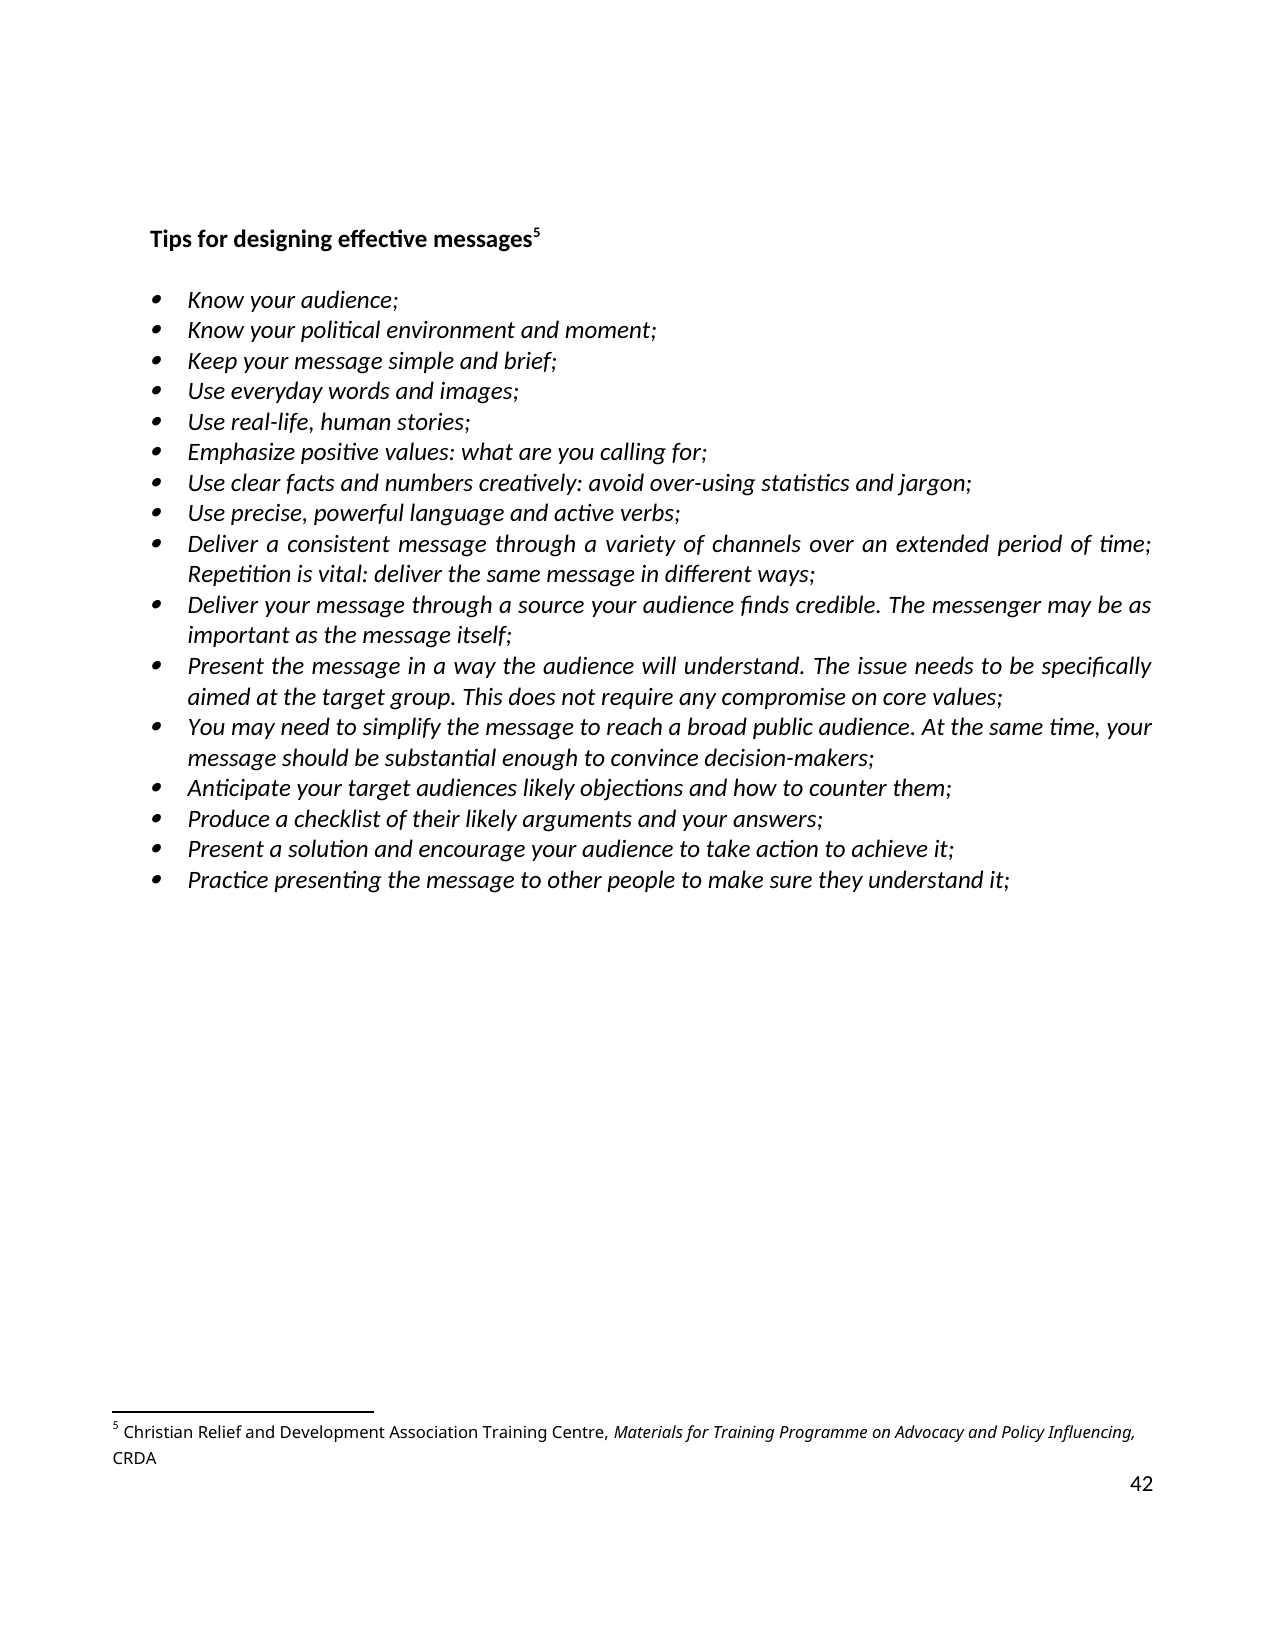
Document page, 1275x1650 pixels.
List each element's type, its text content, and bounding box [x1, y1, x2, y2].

list Know your audience; [150, 284, 1153, 314]
list Keep your message simple and brief; [150, 345, 1153, 375]
list Deliver a consistent message through a variety of channels over an extended period of time; Repetition is vital: deliver the same message in different ways; [150, 528, 1153, 589]
list Use clear facts and numbers creatively: avoid over-using statistics and jargon; [150, 467, 1153, 497]
list Produce a checklist of their likely arguments and your answers; [150, 803, 1153, 833]
list Emphasize positive values: what are you calling for; [150, 436, 1153, 467]
list Present a solution and encourage your audience to take action to achieve it; [150, 833, 1153, 864]
list Use real-life, human stories; [150, 406, 1153, 436]
list Use everyday words and images; [150, 375, 1153, 406]
list Use precise, powerful language and active verbs; [150, 497, 1153, 528]
list Know your political environment and moment; [150, 314, 1153, 345]
text Tips for designing effective messages [150, 223, 1153, 253]
list Present the message in a way the audience will understand. The issue needs to be specifically aimed at the target group. This does not require any compromise on core values; [150, 650, 1153, 711]
list Practice presenting the message to other people to make sure they understand it; [150, 864, 1153, 894]
list You may need to simplify the message to reach a broad public audience. At the same time, your message should be substantial enough to convince decision-makers; [150, 711, 1153, 772]
list Anticipate your target audiences likely objections and how to counter them; [150, 772, 1153, 803]
list Deliver your message through a source your audience finds credible. The messenger may be as important as the message itself; [150, 589, 1153, 650]
